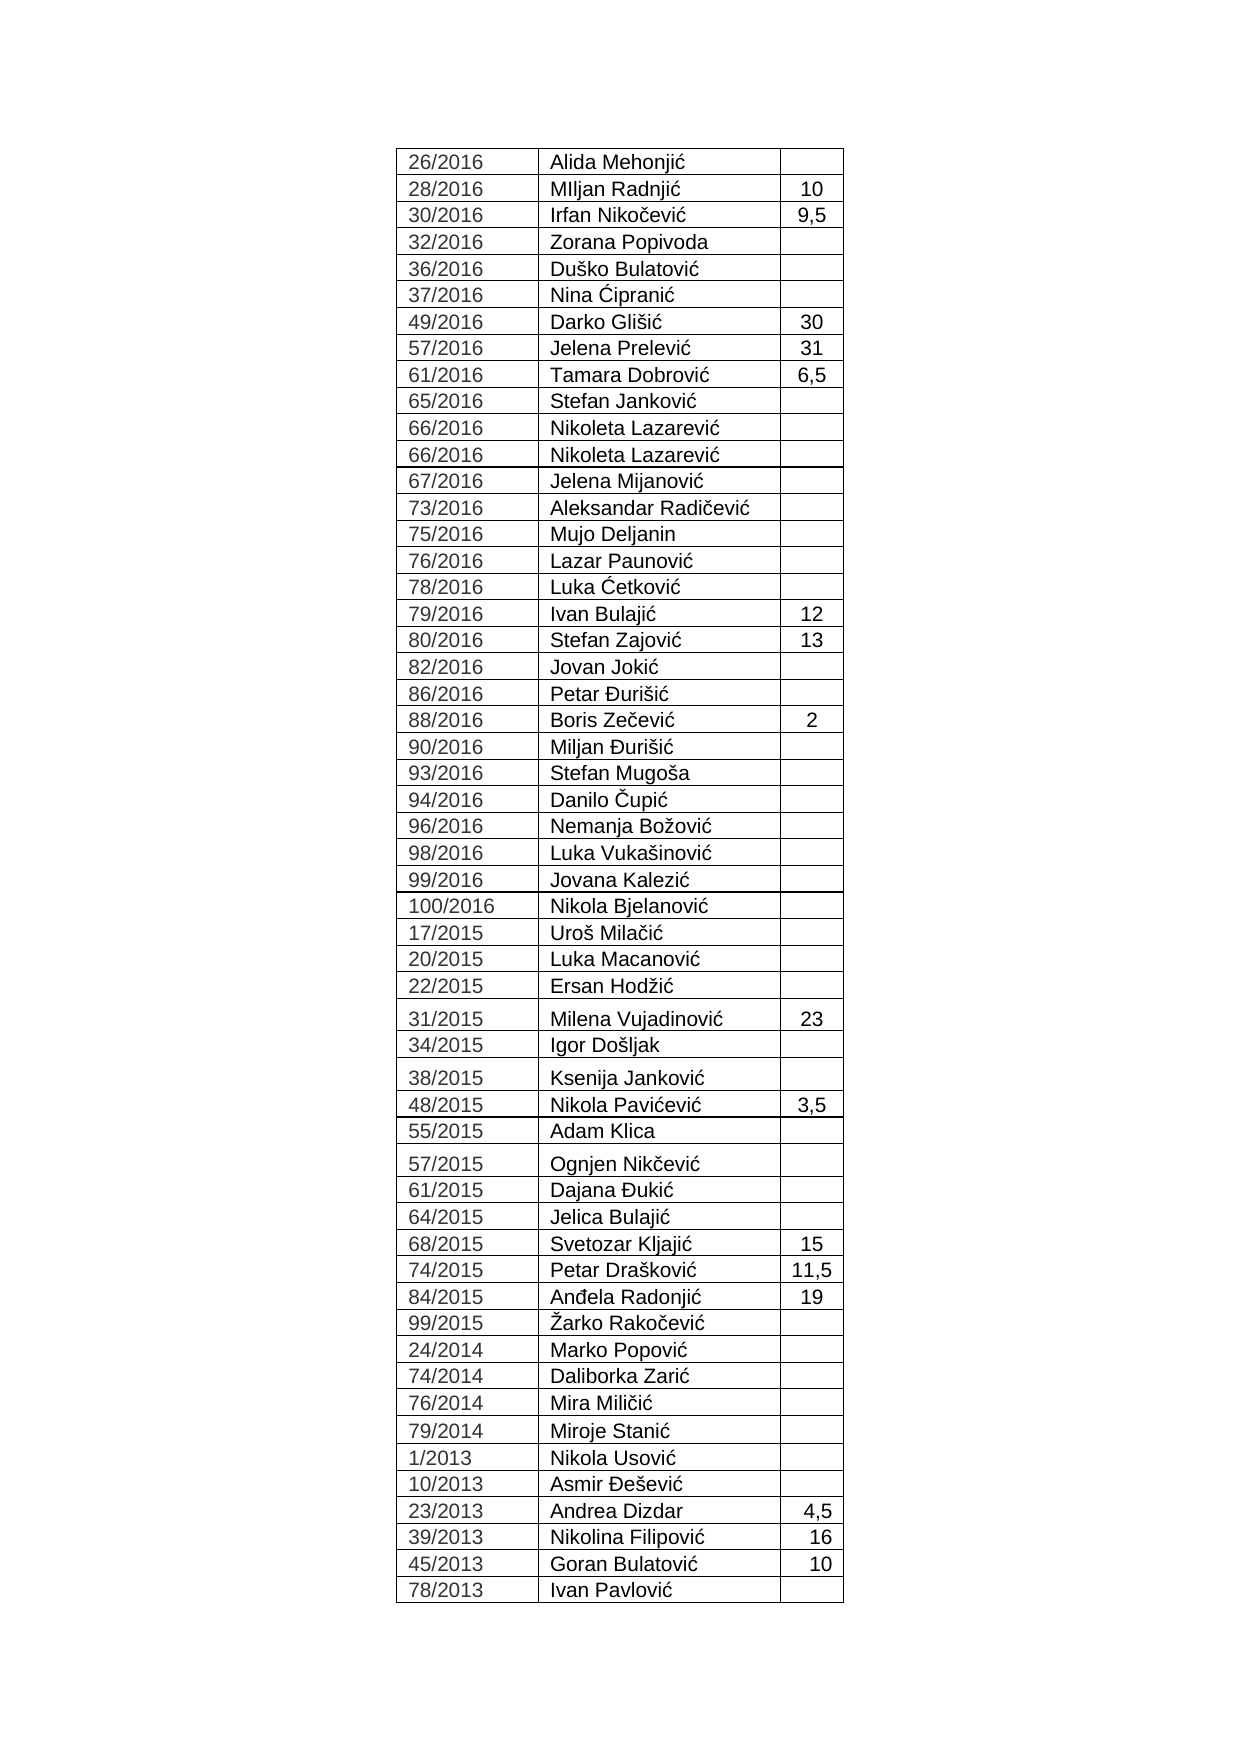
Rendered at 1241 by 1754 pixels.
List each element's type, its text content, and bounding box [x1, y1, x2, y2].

table_cell 64/2015 [397, 1203, 538, 1229]
table_cell Mira Miličić [539, 1389, 780, 1415]
table_cell 76/2016 [397, 547, 538, 573]
table_cell Luka Macanović [539, 946, 780, 971]
table_cell [781, 1118, 843, 1143]
table_cell [781, 1471, 843, 1496]
table_cell [781, 1363, 843, 1388]
table_cell Marko Popović [539, 1336, 780, 1362]
table_cell [781, 574, 843, 599]
table_cell 2 [781, 706, 843, 732]
table_cell 13 [781, 627, 843, 652]
table_cell 76/2014 [397, 1389, 538, 1415]
table_cell 38/2015 [397, 1058, 538, 1090]
table_cell Žarko Rakočević [539, 1310, 780, 1335]
table_cell 9,5 [781, 202, 843, 227]
table_cell [781, 813, 843, 838]
table_cell [781, 228, 843, 254]
table_cell Adam Klica [539, 1118, 780, 1143]
table_cell Petar Đurišić [539, 680, 780, 705]
table_cell 86/2016 [397, 680, 538, 705]
table_cell Anđela Radonjić [539, 1283, 780, 1308]
table_cell [781, 866, 843, 891]
table_cell 28/2016 [397, 175, 538, 201]
table_cell [781, 149, 843, 174]
table_cell 36/2016 [397, 255, 538, 280]
table_cell 98/2016 [397, 839, 538, 865]
table_cell [781, 281, 843, 307]
table_cell 23/2013 [397, 1497, 538, 1523]
table_cell [781, 1389, 843, 1415]
table_cell Jelena Mijanović [539, 468, 780, 493]
table_cell [781, 1310, 843, 1335]
table_cell 4,5 [781, 1497, 843, 1523]
table_cell 19 [781, 1283, 843, 1308]
table_cell 20/2015 [397, 946, 538, 971]
table_cell 74/2015 [397, 1256, 538, 1282]
table_cell 66/2016 [397, 414, 538, 440]
table_cell [781, 1444, 843, 1469]
table_cell Darko Glišić [539, 308, 780, 333]
table_cell Danilo Čupić [539, 786, 780, 812]
table_cell Ivan Pavlović [539, 1577, 780, 1602]
table_cell Duško Bulatović [539, 255, 780, 280]
table_cell 82/2016 [397, 653, 538, 679]
table_cell Ivan Bulajić [539, 600, 780, 626]
table_cell [781, 919, 843, 944]
table_cell Jovana Kalezić [539, 866, 780, 891]
table_cell Ksenija Janković [539, 1058, 780, 1090]
table_cell Nikoleta Lazarević [539, 441, 780, 466]
table_cell [781, 414, 843, 440]
table_cell Asmir Đešević [539, 1471, 780, 1496]
table_cell 65/2016 [397, 388, 538, 413]
table_cell Svetozar Kljajić [539, 1230, 780, 1255]
table_cell 17/2015 [397, 919, 538, 944]
table_cell Stefan Janković [539, 388, 780, 413]
table_cell 30 [781, 308, 843, 333]
table_cell 10 [781, 175, 843, 201]
table_cell 10 [781, 1550, 843, 1576]
table_cell [781, 1203, 843, 1229]
table_cell [781, 653, 843, 679]
table_cell [781, 946, 843, 971]
table_cell Lazar Paunović [539, 547, 780, 573]
table_cell 39/2013 [397, 1524, 538, 1549]
table_cell [781, 1058, 843, 1090]
table_cell Igor Došljak [539, 1031, 780, 1057]
table_cell Andrea Dizdar [539, 1497, 780, 1523]
table_cell 45/2013 [397, 1550, 538, 1576]
table_cell [781, 680, 843, 705]
table_cell Uroš Milačić [539, 919, 780, 944]
table_cell 99/2016 [397, 866, 538, 891]
table_cell Nikolina Filipović [539, 1524, 780, 1549]
table_cell 66/2016 [397, 441, 538, 466]
table_cell 96/2016 [397, 813, 538, 838]
table_cell Nikola Pavićević [539, 1091, 780, 1116]
table_cell 80/2016 [397, 627, 538, 652]
table_cell Zorana Popivoda [539, 228, 780, 254]
table_cell 49/2016 [397, 308, 538, 333]
table_cell Milena Vujadinović [539, 999, 780, 1030]
table_cell [781, 494, 843, 519]
table_cell 78/2016 [397, 574, 538, 599]
table_cell [781, 1336, 843, 1362]
table_cell 74/2014 [397, 1363, 538, 1388]
table_cell Alida Mehonjić [539, 149, 780, 174]
table_cell [781, 893, 843, 918]
table_cell [781, 255, 843, 280]
table_cell [781, 547, 843, 573]
table_cell Nikola Bjelanović [539, 893, 780, 918]
table_cell [781, 1031, 843, 1057]
table_cell Miljan Đurišić [539, 733, 780, 758]
table_cell 73/2016 [397, 494, 538, 519]
table_cell Petar Drašković [539, 1256, 780, 1282]
table_cell 84/2015 [397, 1283, 538, 1308]
table_cell [781, 441, 843, 466]
table_cell MIljan Radnjić [539, 175, 780, 201]
table_cell 94/2016 [397, 786, 538, 812]
table_cell [781, 1577, 843, 1602]
table_cell 61/2016 [397, 361, 538, 387]
table_cell Boris Zečević [539, 706, 780, 732]
table_cell Irfan Nikočević [539, 202, 780, 227]
table_cell Luka Vukašinović [539, 839, 780, 865]
table_cell Goran Bulatović [539, 1550, 780, 1576]
table_cell 57/2015 [397, 1144, 538, 1176]
table_cell 11,5 [781, 1256, 843, 1282]
table_cell [781, 839, 843, 865]
table_cell [781, 521, 843, 546]
table_cell [781, 760, 843, 785]
table_cell [781, 972, 843, 998]
table_cell Ersan Hodžić [539, 972, 780, 998]
table_cell 15 [781, 1230, 843, 1255]
table_cell 78/2013 [397, 1577, 538, 1602]
table_cell Nemanja Božović [539, 813, 780, 838]
table_cell Stefan Mugoša [539, 760, 780, 785]
table_cell 88/2016 [397, 706, 538, 732]
table_cell 23 [781, 999, 843, 1030]
table_cell 32/2016 [397, 228, 538, 254]
table_cell 34/2015 [397, 1031, 538, 1057]
table_cell 31/2015 [397, 999, 538, 1030]
table_cell 75/2016 [397, 521, 538, 546]
table_cell [781, 1177, 843, 1202]
table_cell 37/2016 [397, 281, 538, 307]
table_cell 68/2015 [397, 1230, 538, 1255]
table_cell 90/2016 [397, 733, 538, 758]
table_cell [781, 388, 843, 413]
table_cell 48/2015 [397, 1091, 538, 1116]
table_cell 26/2016 [397, 149, 538, 174]
table_cell [781, 786, 843, 812]
table_cell 57/2016 [397, 335, 538, 360]
table_cell 16 [781, 1524, 843, 1549]
table_cell [781, 468, 843, 493]
table_cell 6,5 [781, 361, 843, 387]
table_cell 55/2015 [397, 1118, 538, 1143]
table_cell Mujo Deljanin [539, 521, 780, 546]
table_cell 10/2013 [397, 1471, 538, 1496]
table_cell Tamara Dobrović [539, 361, 780, 387]
table_cell 3,5 [781, 1091, 843, 1116]
table_cell Nikoleta Lazarević [539, 414, 780, 440]
table_cell Dajana Đukić [539, 1177, 780, 1202]
table_cell 79/2014 [397, 1416, 538, 1443]
table_cell Aleksandar Radičević [539, 494, 780, 519]
table_cell 24/2014 [397, 1336, 538, 1362]
table_cell Nikola Usović [539, 1444, 780, 1469]
table_cell [781, 1416, 843, 1443]
table_cell 67/2016 [397, 468, 538, 493]
table_cell 1/2013 [397, 1444, 538, 1469]
table_cell Jovan Jokić [539, 653, 780, 679]
table_cell 100/2016 [397, 893, 538, 918]
table_cell Miroje Stanić [539, 1416, 780, 1443]
table_cell 93/2016 [397, 760, 538, 785]
table_cell 99/2015 [397, 1310, 538, 1335]
table_cell 22/2015 [397, 972, 538, 998]
table_cell Nina Ćipranić [539, 281, 780, 307]
table_cell [781, 1144, 843, 1176]
table_cell Jelena Prelević [539, 335, 780, 360]
table_cell Ognjen Nikčević [539, 1144, 780, 1176]
table_cell Jelica Bulajić [539, 1203, 780, 1229]
table_cell 31 [781, 335, 843, 360]
table_cell Stefan Zajović [539, 627, 780, 652]
table_cell [781, 733, 843, 758]
table_cell Daliborka Zarić [539, 1363, 780, 1388]
table_cell 79/2016 [397, 600, 538, 626]
table_cell 12 [781, 600, 843, 626]
table_cell 30/2016 [397, 202, 538, 227]
table_cell Luka Ćetković [539, 574, 780, 599]
table_cell 61/2015 [397, 1177, 538, 1202]
